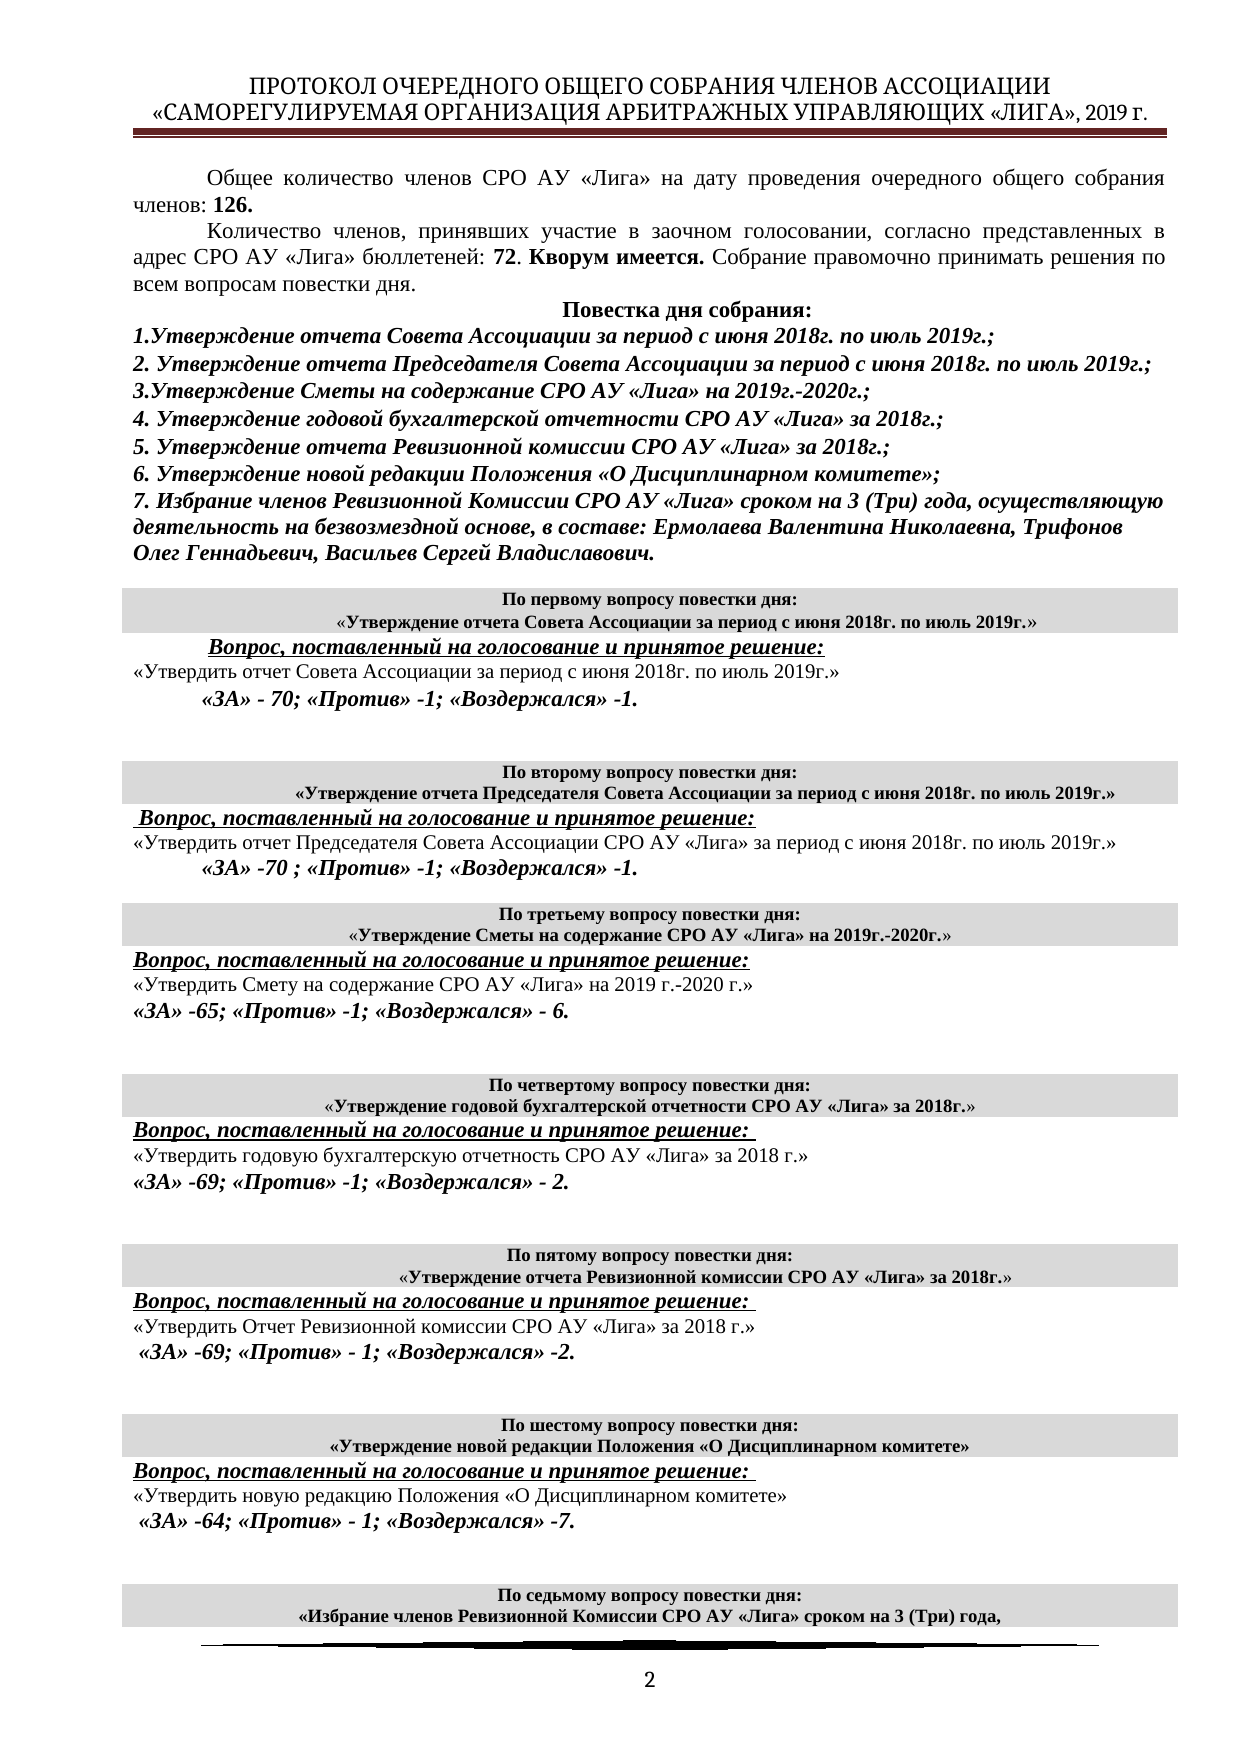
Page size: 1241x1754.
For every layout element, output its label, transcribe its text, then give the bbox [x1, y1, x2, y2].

table_header По третьему вопросу повестки дня: «Утверждение Сметы на содержание СРО АУ «Лига» на 2019г.-2020г.» [122, 903, 1178, 946]
text «ЗА» -65; «Против» -1; «Воздержался» - 6. [133, 997, 1167, 1024]
text «ЗА» - 70; «Против» -1; «Воздержался» -1. [133, 684, 1167, 711]
text Повестка дня собрания: [133, 296, 1167, 322]
text 7. Избрание членов Ревизионной Комиссии СРО АУ «Лига» сроком на 3 (Три) года, осуществляющую деятельность на безвозмездной основе, в составе: Ермолаева Валентина Николаевна, Трифонов Олег Геннадьевич, Васильев Сергей Владиславович. [133, 487, 1167, 566]
text «Утвердить Смету на содержание СРО АУ «Лига» на 2019 г.-2020 г.» [133, 972, 1167, 996]
text 3.Утверждение Сметы на содержание СРО АУ «Лига» на 2019г.-2020г.; [133, 378, 1167, 404]
text 6. Утверждение новой редакции Положения «О Дисциплинарном комитете»; [133, 460, 1167, 487]
text 5. Утверждение отчета Ревизионной комиссии СРО АУ «Лига» за 2018г.; [133, 433, 1167, 459]
text Вопрос, поставленный на голосование и принятое решение: [133, 1457, 1167, 1483]
text 1.Утверждение отчета Совета Ассоциации за период с июня 2018г. по июль 2019г.; [133, 322, 1167, 349]
text «Утвердить новую редакцию Положения «О Дисциплинарном комитете» [133, 1483, 1167, 1507]
text Вопрос, поставленный на голосование и принятое решение: [133, 1117, 1167, 1143]
text «Утвердить Отчет Ревизионной комиссии СРО АУ «Лига» за 2018 г.» [133, 1314, 1167, 1338]
text «ЗА» -69; «Против» -1; «Воздержался» - 2. [133, 1168, 1167, 1194]
text Количество членов, принявших участие в заочном голосовании, согласно представленных в адрес СРО АУ «Лига» бюллетеней: 72. Кворум имеется. Собрание правомочно принимать решения по всем вопросам повестки дня. [133, 217, 1167, 296]
table_header По второму вопросу повестки дня: «Утверждение отчета Председателя Совета Ассоциации за период с июня 2018г. по июль 2019г.» [122, 761, 1178, 804]
text «Утвердить годовую бухгалтерскую отчетность СРО АУ «Лига» за 2018 г.» [133, 1143, 1167, 1167]
text Общее количество членов СРО АУ «Лига» на дату проведения очередного общего собрания членов: 126. [133, 164, 1167, 217]
text Вопрос, поставленный на голосование и принятое решение: [133, 804, 1167, 830]
text «ЗА» -64; «Против» - 1; «Воздержался» -7. [133, 1507, 1167, 1534]
text «Утвердить отчет Совета Ассоциации за период с июня 2018г. по июль 2019г.» [133, 659, 1167, 683]
text 2. Утверждение отчета Председателя Совета Ассоциации за период с июня 2018г. по июль 2019г.; [133, 350, 1167, 376]
text Вопрос, поставленный на голосование и принятое решение: [133, 946, 1167, 972]
table_header По пятому вопросу повестки дня: «Утверждение отчета Ревизионной комиссии СРО АУ «Лига» за 2018г.» [122, 1244, 1178, 1287]
table_header По шестому вопросу повестки дня: «Утверждение новой редакции Положения «О Дисциплинарном комитете» [122, 1414, 1178, 1457]
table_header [122, 1584, 1178, 1627]
text 4. Утверждение годовой бухгалтерской отчетности СРО АУ «Лига» за 2018г.; [133, 405, 1167, 432]
table_header По первому вопросу повестки дня: «Утверждение отчета Совета Ассоциации за период с июня 2018г. по июль 2019г.» [122, 588, 1178, 633]
text «Утвердить отчет Председателя Совета Ассоциации СРО АУ «Лига» за период с июня 2018г. по июль 2019г.» [133, 830, 1167, 854]
text Вопрос, поставленный на голосование и принятое решение: [133, 1287, 1167, 1314]
text «ЗА» -70 ; «Против» -1; «Воздержался» -1. [133, 854, 1167, 881]
text «ЗА» -69; «Против» - 1; «Воздержался» -2. [133, 1338, 1167, 1364]
text Вопрос, поставленный на голосование и принятое решение: [133, 633, 1167, 659]
table_header По четвертому вопросу повестки дня: «Утверждение годовой бухгалтерской отчетности СРО АУ «Лига» за 2018г.» [122, 1074, 1178, 1117]
